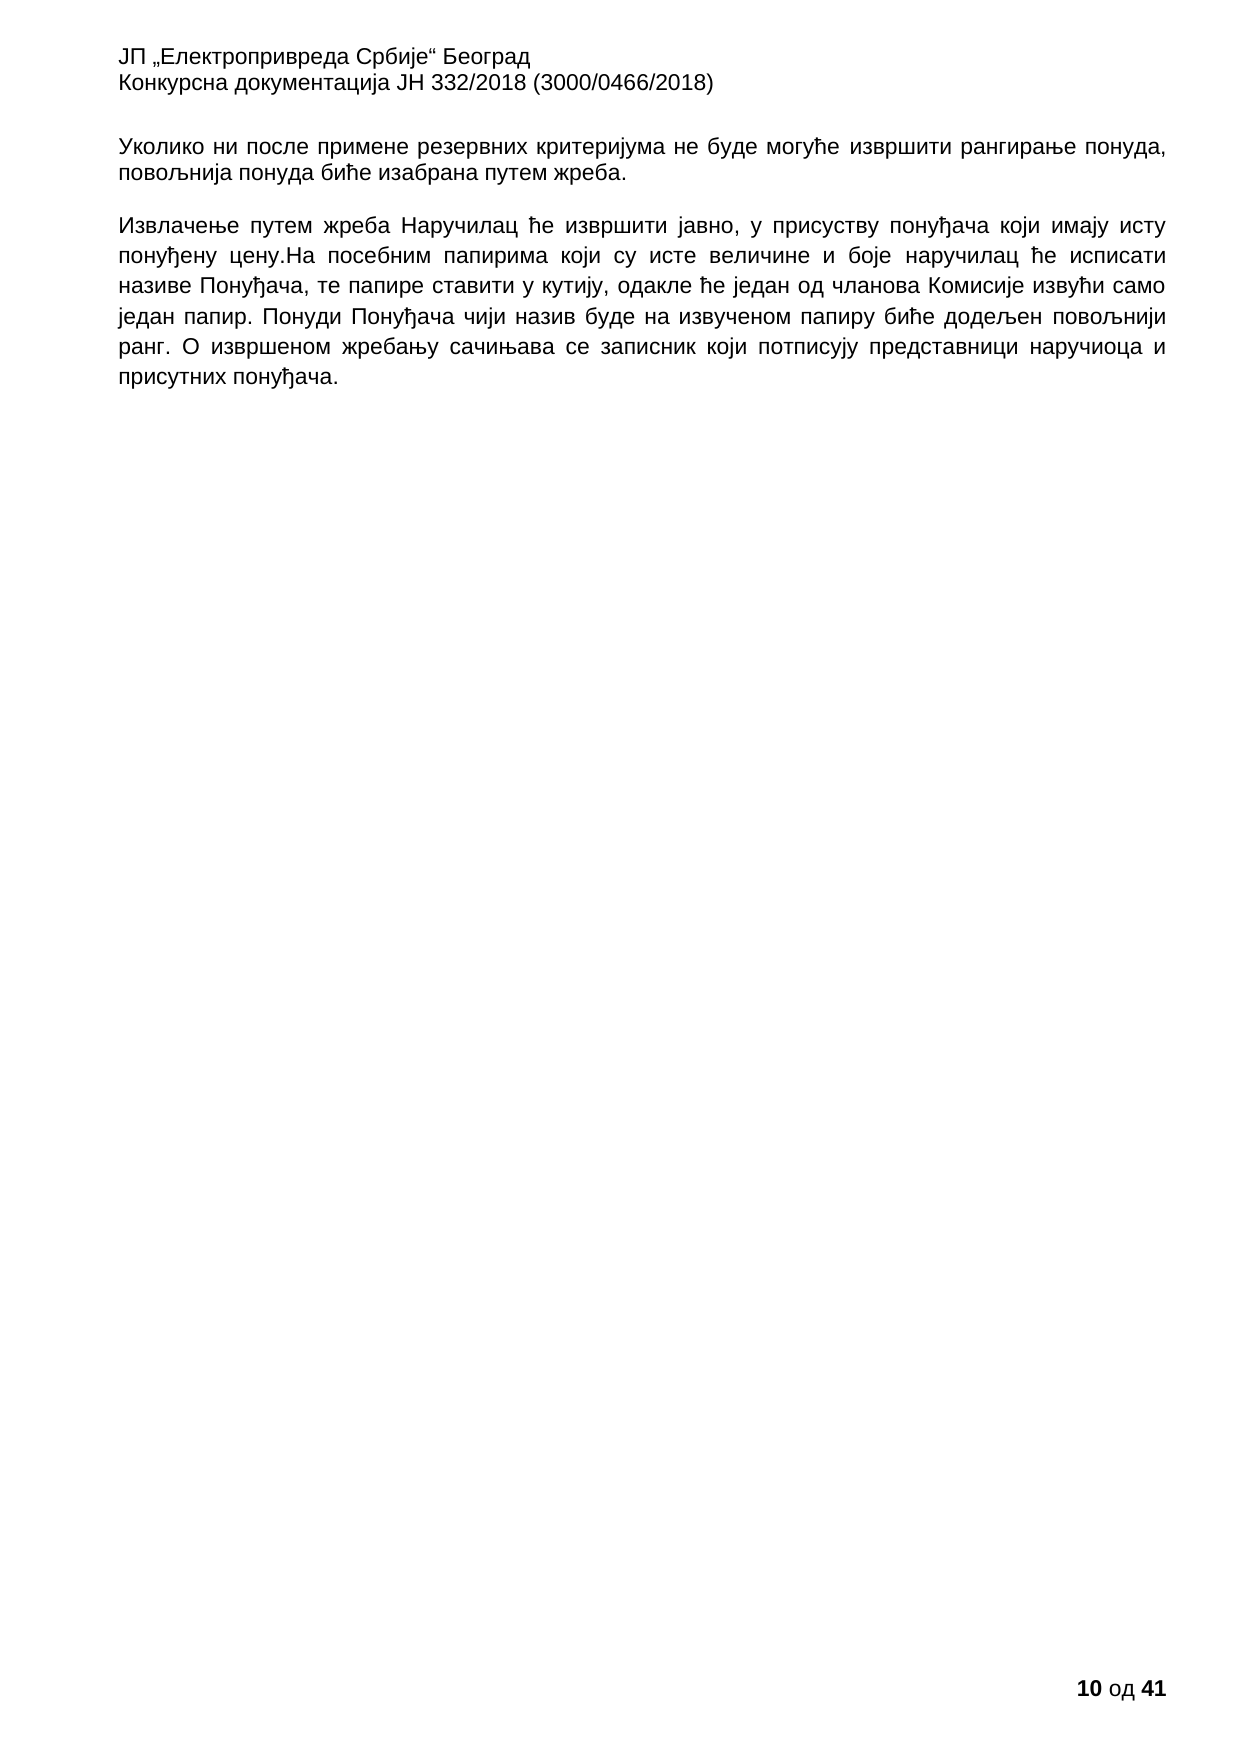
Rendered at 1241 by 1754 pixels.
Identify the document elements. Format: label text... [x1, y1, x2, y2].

text Извлачење путем жреба Наручилац ће извршити јавно, у присуству понуђача који имају исту понуђену цену.На посебним папирима који су исте величине и боје наручилац ће исписати називе Понуђача, те папире ставити у кутију, одакле ће један од чланова Комисије извући само један папир. Понуди Понуђача чији назив буде на извученом папиру биће додељен повољнији ранг. О извршеном жребању сачињава се записник који потписују представници наручиоца и присутних понуђача. [118, 212, 1166, 389]
text Уколико ни после примене резервних критеријума не буде могуће извршити рангирање понуда, повољнија понуда биће изабрана путем жреба. [118, 133, 1166, 186]
